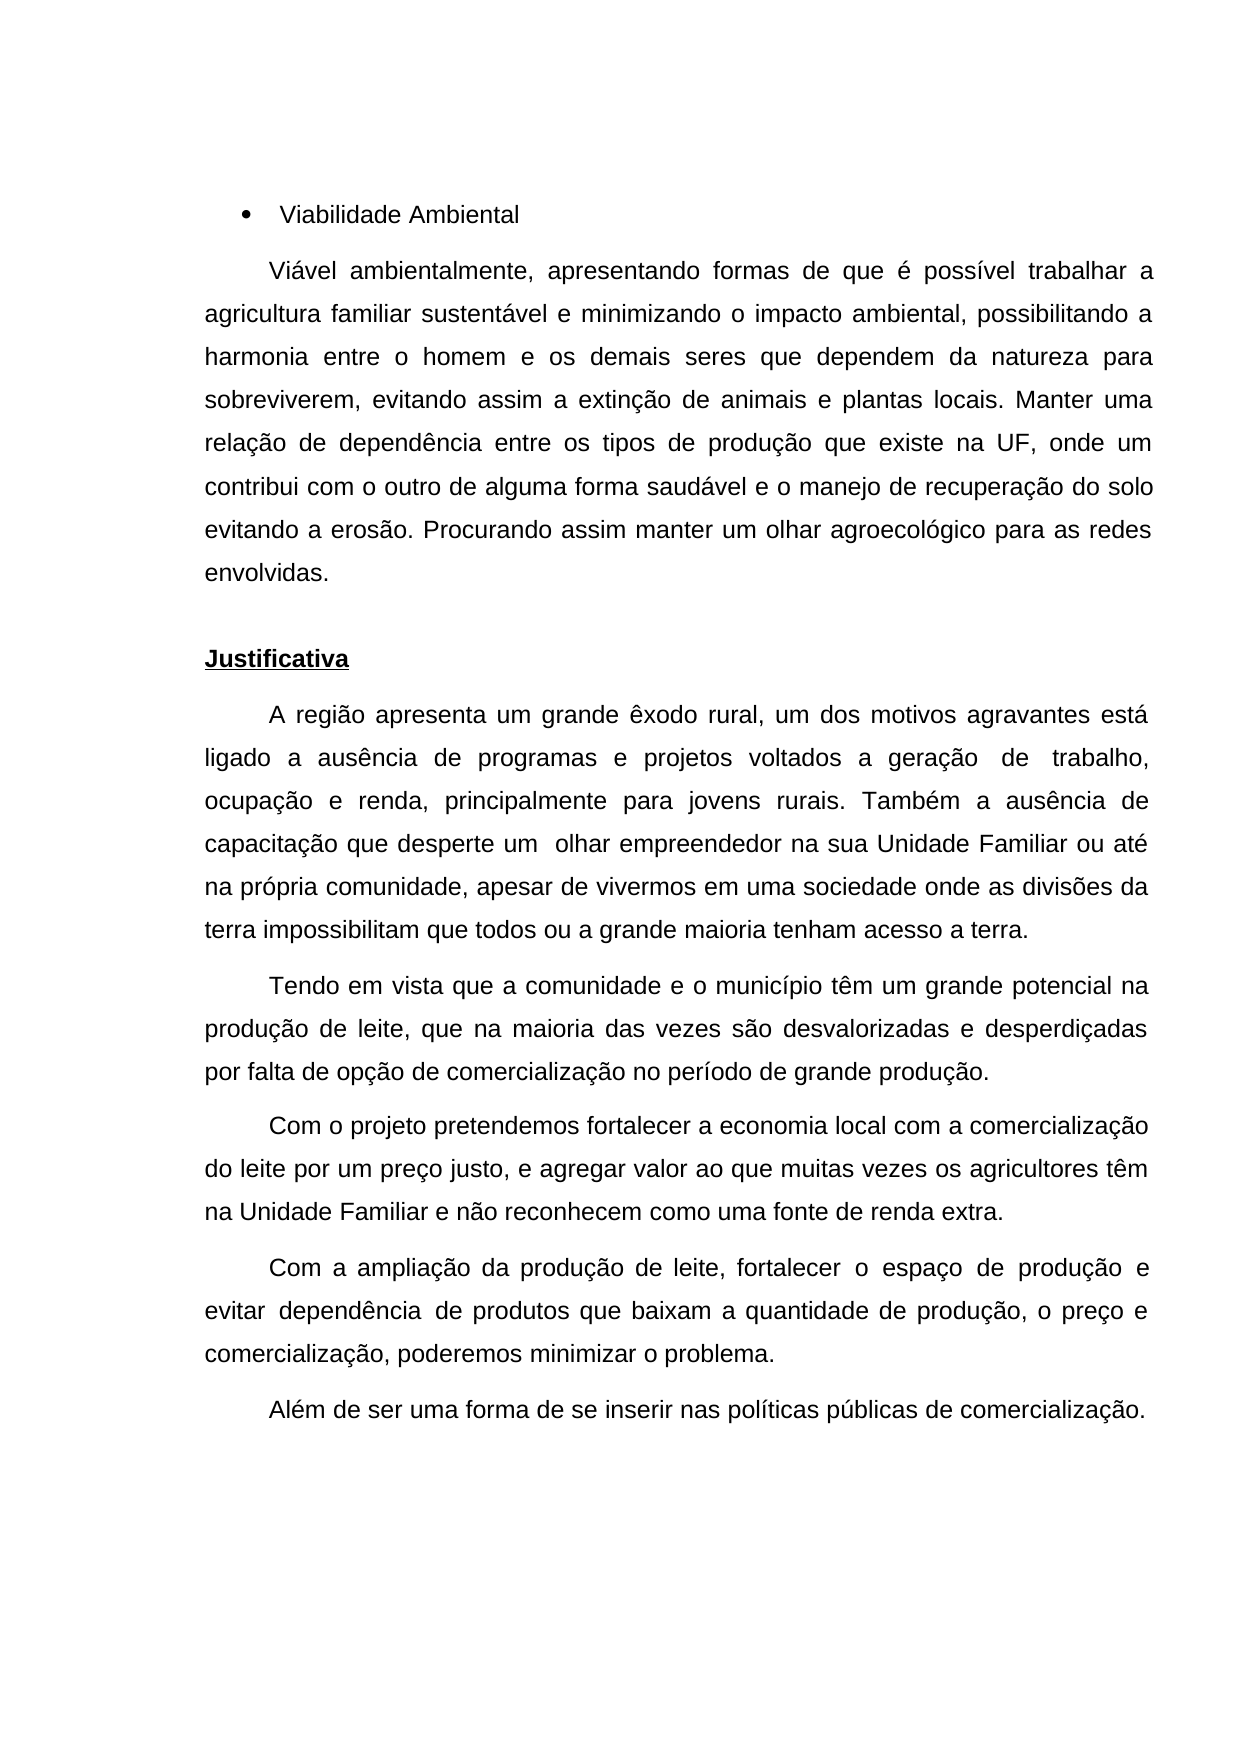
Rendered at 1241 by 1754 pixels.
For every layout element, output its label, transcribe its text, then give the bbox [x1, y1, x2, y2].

text Com o projeto pretendemos fortalecer a economia local com a comercialização do leite por um preço justo, e agregar valor ao que muitas vezes os agricultores têm na Unidade Familiar e não reconhecem como uma fonte de renda extra. [204, 1111, 1150, 1226]
text A região apresenta um grande êxodo rural, um dos motivos agravantes está ligado a ausência de programas e projetos voltados a geração de trabalho, ocupação e renda, principalmente para jovens rurais. Também a ausência de capacitação que desperte um olhar empreendedor na sua Unidade Familiar ou até na própria comunidade, apesar de vivermos em uma sociedade onde as divisões da terra impossibilitam que todos ou a grande maioria tenham acesso a terra. [204, 699, 1150, 944]
text Além de ser uma forma de se inserir nas políticas públicas de comercialização. [204, 1395, 1150, 1424]
text Tendo em vista que a comunidade e o município têm um grande potencial na produção de leite, que na maioria das vezes são desvalorizadas e desperdiçadas por falta de opção de comercialização no período de grande produção. [204, 971, 1149, 1086]
text Justificativa [204, 644, 1165, 673]
text Com a ampliação da produção de leite, fortalecer o espaço de produção e evitar dependência de produtos que baixam a quantidade de produção, o preço e comercialização, poderemos minimizar o problema. [204, 1253, 1150, 1368]
text Viável ambientalmente, apresentando formas de que é possível trabalhar a agricultura familiar sustentável e minimizando o impacto ambiental, possibilitando a harmonia entre o homem e os demais seres que dependem da natureza para sobreviverem, evitando assim a extinção de animais e plantas locais. Manter uma relação de dependência entre os tipos de produção que existe na UF, onde um contribui com o outro de alguma forma saudável e o manejo de recuperação do solo evitando a erosão. Procurando assim manter um olhar agroecológico para as redes envolvidas. [204, 256, 1154, 587]
list Viabilidade Ambiental [242, 201, 1165, 229]
